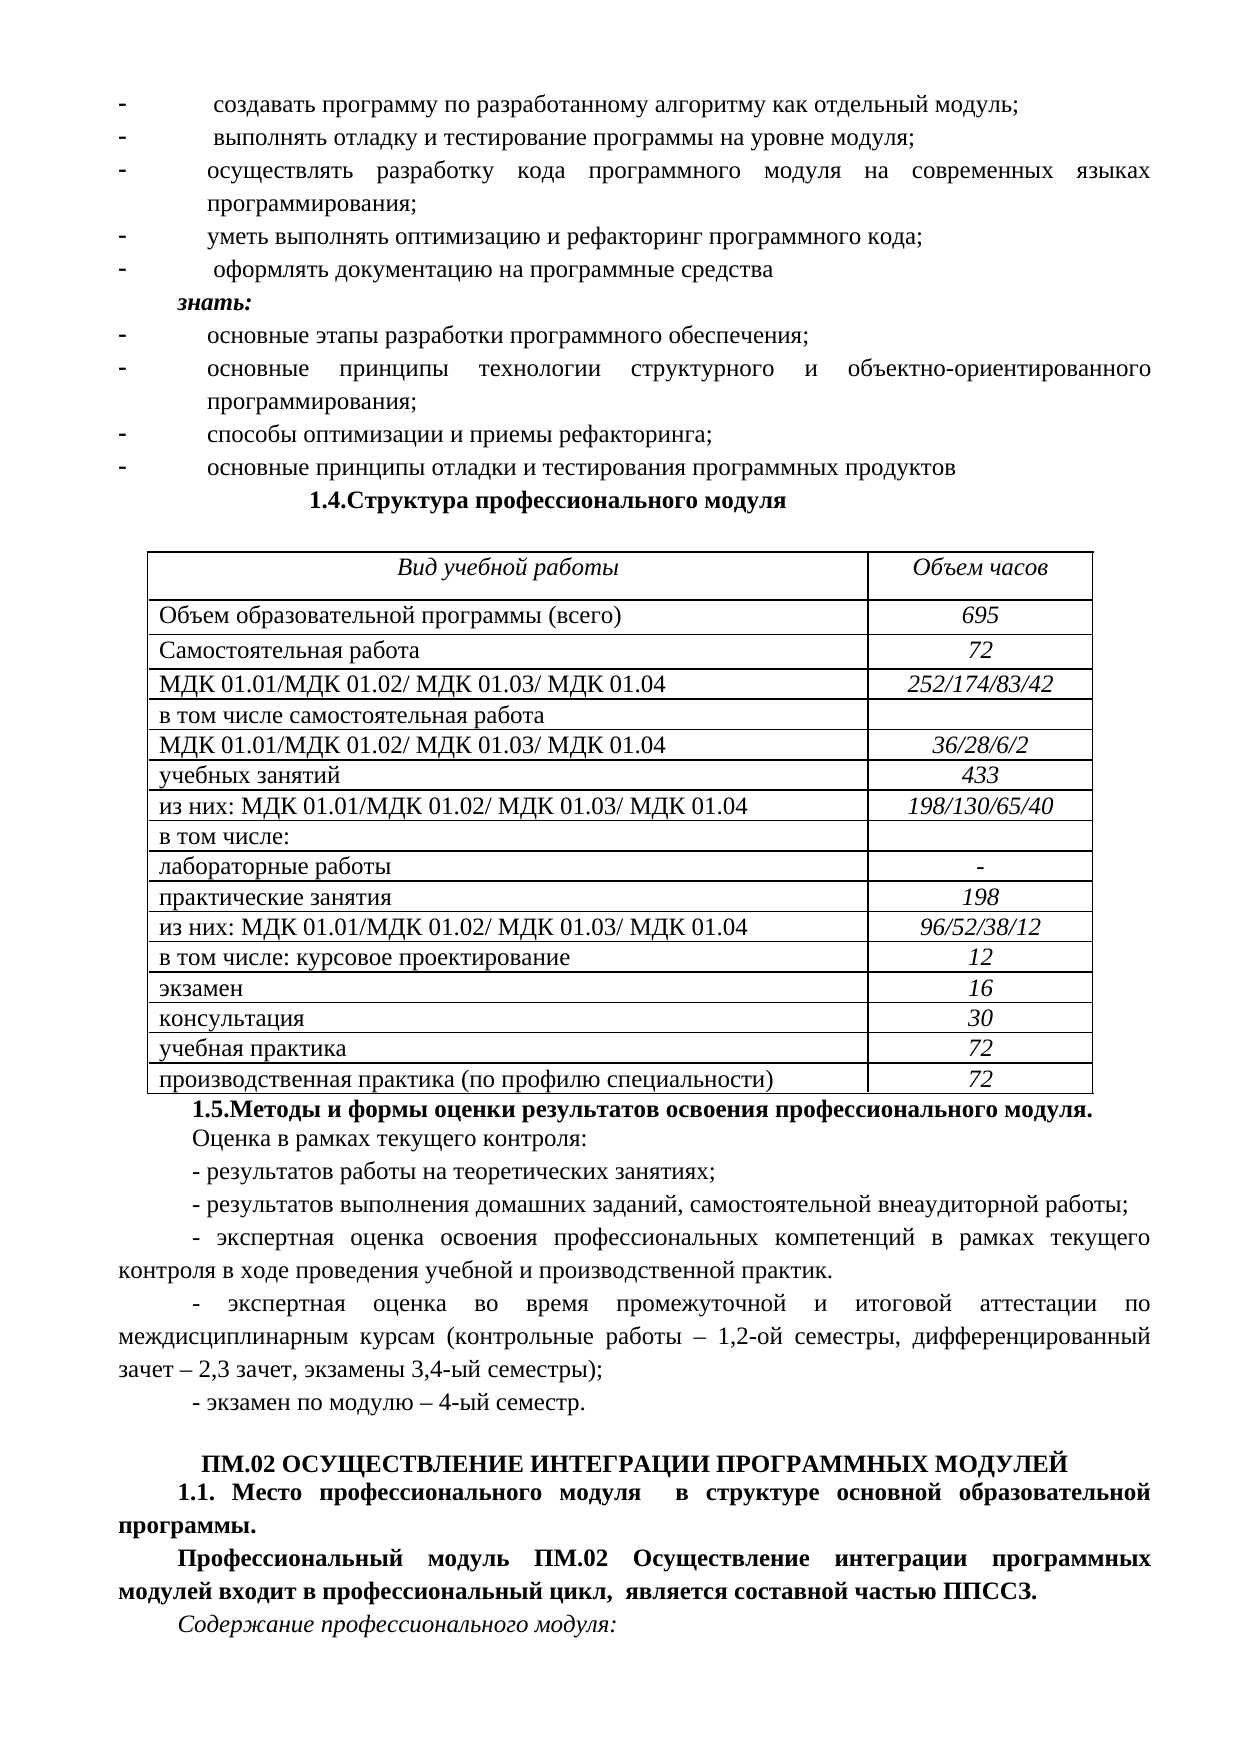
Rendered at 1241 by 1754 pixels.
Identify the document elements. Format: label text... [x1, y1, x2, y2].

text ПМ.02 ОСУЩЕСТВЛЕНИЕ ИНТЕГРАЦИИ ПРОГРАММНЫХ МОДУЛЕЙ [118, 1449, 1152, 1477]
list оформлять документацию на программные средства [118, 254, 1152, 282]
text Содержание профессионального модуля: [118, 1609, 1152, 1638]
table_cell 252/174/83/42 [869, 670, 1092, 698]
list знать: [177, 287, 1152, 316]
table_cell Объем образовательной программы (всего) [148, 600, 867, 633]
table_cell 12 [869, 942, 1092, 971]
table_cell лабораторные работы [148, 851, 867, 880]
list основные принципы технологии структурного и объектно-ориентированного программирования; [118, 353, 1152, 414]
table_cell практические занятия [148, 881, 867, 911]
text - экспертная оценка во время промежуточной и итоговой аттестации по междисциплинарным курсам (контрольные работы – 1,2-ой семестры, дифференцированный зачет – 2,3 зачет, экзамены 3,4-ый семестры); [118, 1288, 1152, 1383]
table_cell в том числе самостоятельная работа [148, 699, 867, 729]
table_cell 16 [869, 973, 1092, 1001]
text - результатов работы на теоретических занятиях; [118, 1156, 1152, 1184]
table_cell МДК 01.01/МДК 01.02/ МДК 01.03/ МДК 01.04 [148, 669, 867, 698]
list выполнять отладку и тестирование программы на уровне модуля; [118, 122, 1152, 150]
text - результатов выполнения домашних заданий, самостоятельной внеаудиторной работы; [118, 1189, 1152, 1217]
table_cell Самостоятельная работа [148, 635, 867, 668]
table_cell в том числе: [148, 821, 867, 850]
table_cell экзамен [148, 972, 867, 1001]
list уметь выполнять оптимизацию и рефакторинг программного кода; [118, 221, 1152, 249]
table_cell - [869, 852, 1092, 880]
text Оценка в рамках текущего контроля: [118, 1123, 1152, 1151]
table_cell МДК 01.01/МДК 01.02/ МДК 01.03/ МДК 01.04 [148, 730, 867, 759]
table_cell [869, 700, 1092, 729]
table_header Объем часов [869, 553, 1092, 599]
table_cell из них: МДК 01.01/МДК 01.02/ МДК 01.03/ МДК 01.04 [148, 912, 867, 941]
list 1.4.Структура профессионального модуля [118, 485, 1152, 514]
table_cell 433 [869, 761, 1092, 789]
list создавать программу по разработанному алгоритму как отдельный модуль; [118, 89, 1152, 117]
table_cell 30 [869, 1003, 1092, 1032]
table_cell 36/28/6/2 [869, 730, 1092, 759]
table_cell 72 [869, 1064, 1092, 1092]
table_cell 695 [869, 601, 1092, 633]
table_cell в том числе: курсовое проектирование [148, 942, 867, 971]
text 1.5.Методы и формы оценки результатов освоения профессионального модуля. [118, 1094, 1152, 1123]
table_cell учебных занятий [148, 760, 867, 789]
list основные принципы отладки и тестирования программных продуктов [118, 452, 1152, 481]
table_cell производственная практика (по профилю специальности) [148, 1063, 867, 1092]
text Профессиональный модуль ПМ.02 Осуществление интеграции программных модулей входит в профессиональный цикл, является составной частью ППССЗ. [118, 1543, 1152, 1605]
table_cell из них: МДК 01.01/МДК 01.02/ МДК 01.03/ МДК 01.04 [148, 790, 867, 819]
text 1.1. Место профессионального модуля в структуре основной образовательной программы. [118, 1477, 1152, 1539]
table_cell 72 [869, 1033, 1092, 1062]
table_cell учебная практика [148, 1033, 867, 1062]
table_cell 198 [869, 882, 1092, 911]
text - экзамен по модулю – 4-ый семестр. [118, 1387, 1152, 1416]
table_cell 96/52/38/12 [869, 912, 1092, 941]
list способы оптимизации и приемы рефакторинга; [118, 419, 1152, 448]
table_cell 198/130/65/40 [869, 791, 1092, 819]
table_cell [869, 821, 1092, 850]
table_header Вид учебной работы [148, 553, 867, 599]
table_cell консультация [148, 1003, 867, 1032]
table_cell 72 [869, 635, 1092, 668]
text - экспертная оценка освоения профессиональных компетенций в рамках текущего контроля в ходе проведения учебной и производственной практик. [118, 1222, 1152, 1283]
list осуществлять разработку кода программного модуля на современных языках программирования; [118, 155, 1152, 216]
list основные этапы разработки программного обеспечения; [118, 320, 1152, 348]
